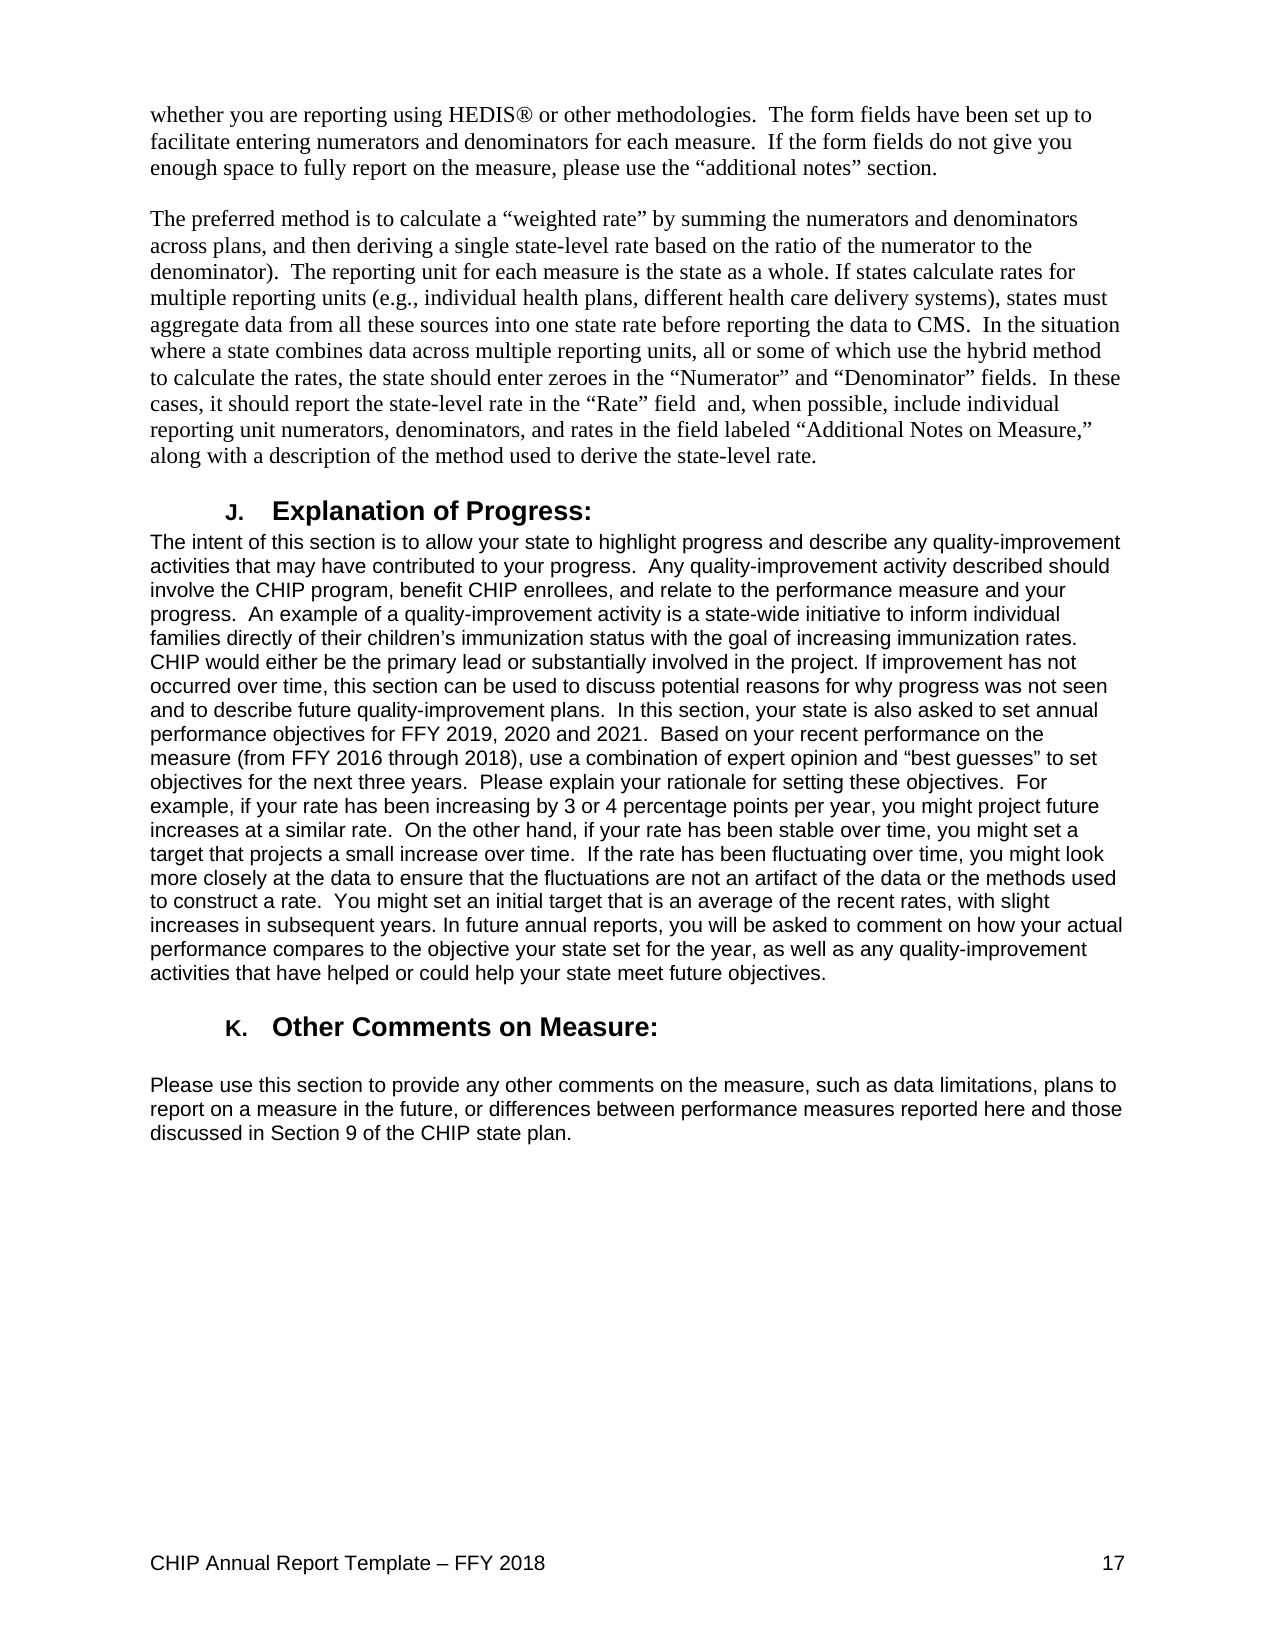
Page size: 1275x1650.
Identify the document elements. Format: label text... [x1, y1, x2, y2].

subtitle Explanation of Progress: [225, 495, 1125, 527]
text The preferred method is to calculate a “weighted rate” by summing the numerators and denominators across plans, and then deriving a single state-level rate based on the ratio of the numerator to the denominator). The reporting unit for each measure is the state as a whole. If states calculate rates for multiple reporting units (e.g., individual health plans, different health care delivery systems), states must aggregate data from all these sources into one state rate before reporting the data to CMS. In the situation where a state combines data across multiple reporting units, all or some of which use the hybrid method to calculate the rates, the state should enter zeroes in the “Numerator” and “Denominator” fields. In these cases, it should report the state-level rate in the “Rate” field and, when possible, include individual reporting unit numerators, denominators, and rates in the field labeled “Additional Notes on Measure,” along with a description of the method used to derive the state-level rate. [150, 205, 1125, 469]
text Please use this section to provide any other comments on the measure, such as data limitations, plans to report on a measure in the future, or differences between performance measures reported here and those discussed in Section 9 of the CHIP state plan. [150, 1072, 1125, 1144]
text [150, 101, 1125, 180]
text The intent of this section is to allow your state to highlight progress and describe any quality-improvement activities that may have contributed to your progress. Any quality-improvement activity described should involve the CHIP program, benefit CHIP enrollees, and relate to the performance measure and your progress. An example of a quality-improvement activity is a state-wide initiative to inform individual families directly of their children’s immunization status with the goal of increasing immunization rates. CHIP would either be the primary lead or substantially involved in the project. If improvement has not occurred over time, this section can be used to discuss potential reasons for why progress was not seen and to describe future quality-improvement plans. In this section, your state is also asked to set annual performance objectives for FFY 2019, 2020 and 2021. Based on your recent performance on the measure (from FFY 2016 through 2018), use a combination of expert opinion and “best guesses” to set objectives for the next three years. Please explain your rationale for setting these objectives. For example, if your rate has been increasing by 3 or 4 percentage points per year, you might project future increases at a similar rate. On the other hand, if your rate has been stable over time, you might set a target that projects a small increase over time. If the rate has been fluctuating over time, you might look more closely at the data to ensure that the fluctuations are not an artifact of the data or the methods used to construct a rate. You might set an initial target that is an average of the recent rates, with slight increases in subsequent years. In future annual reports, you will be asked to comment on how your actual performance compares to the objective your state set for the year, as well as any quality-improvement activities that have helped or could help your state meet future objectives. [150, 530, 1125, 985]
subtitle Other Comments on Measure: [225, 1011, 1125, 1043]
